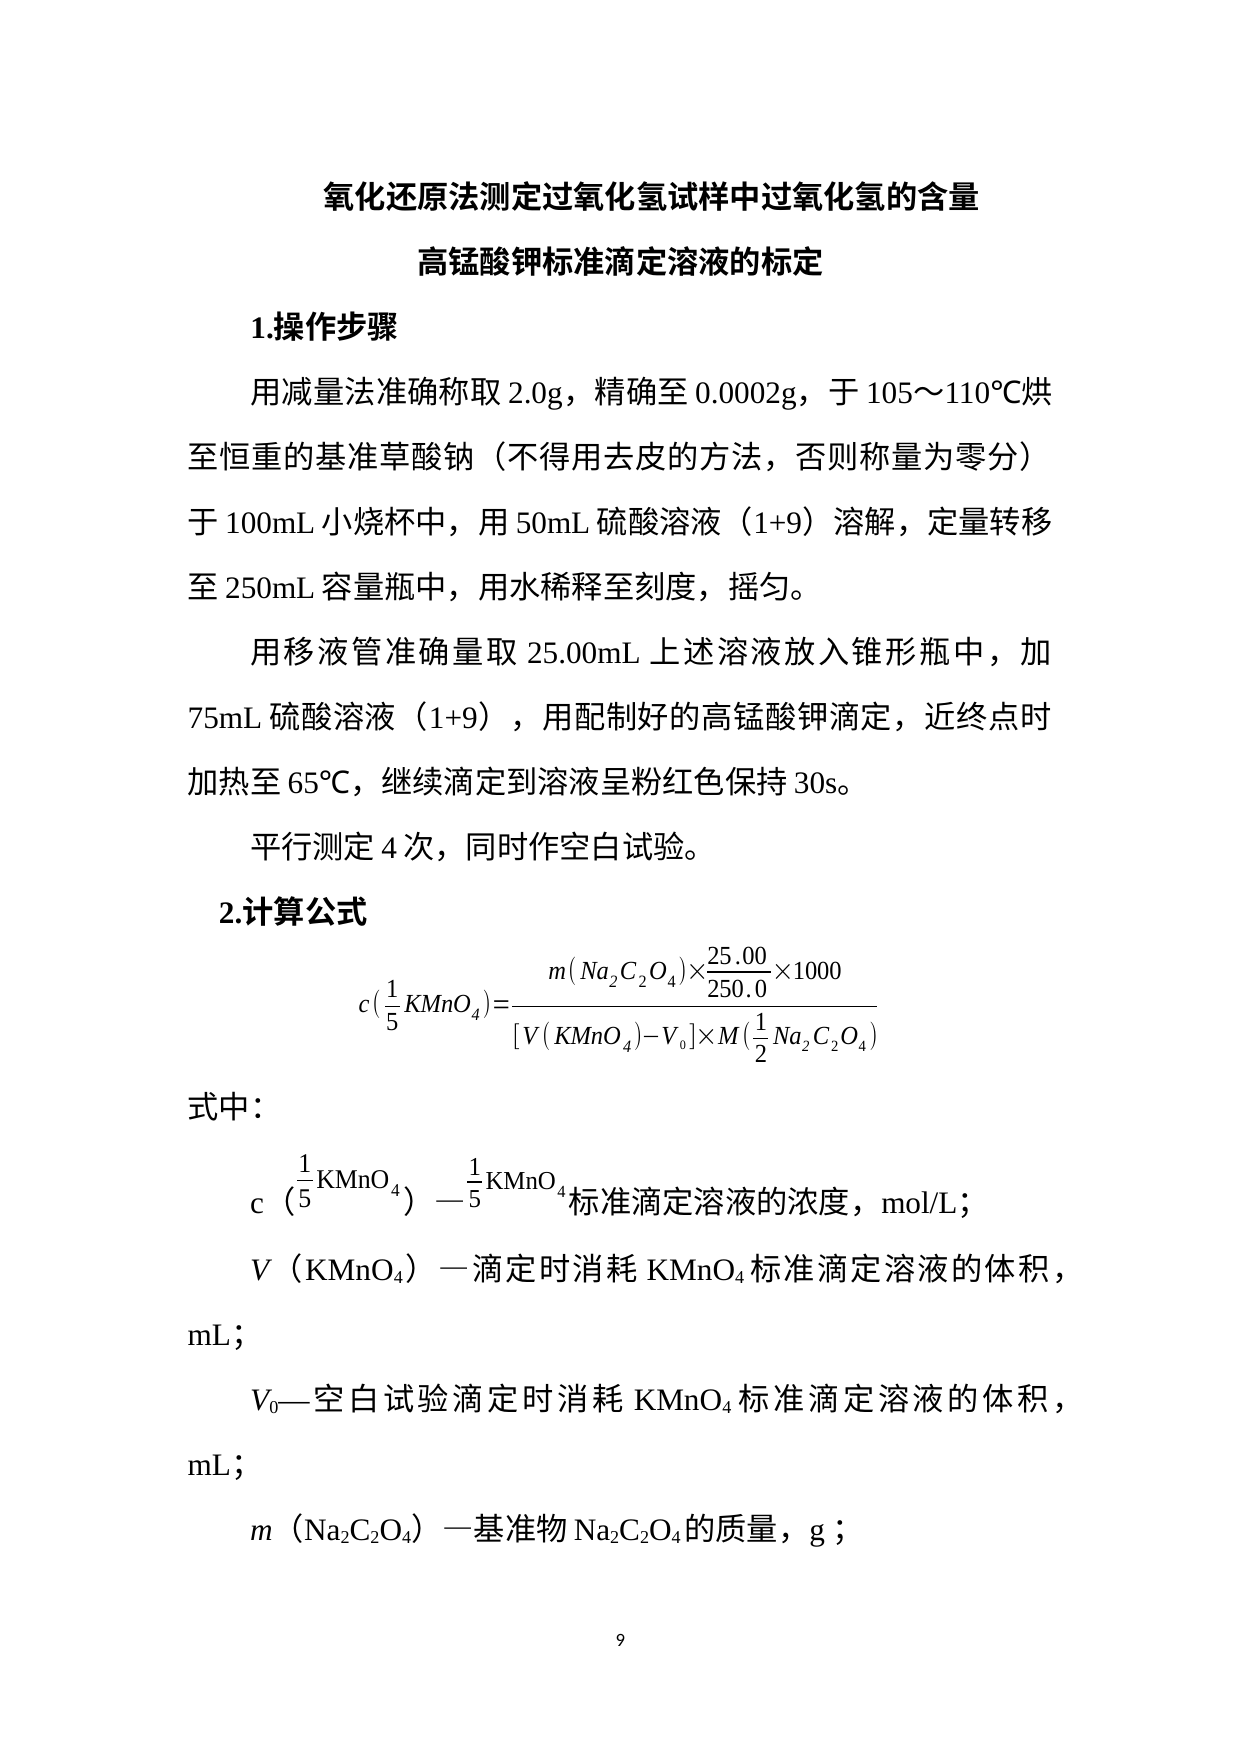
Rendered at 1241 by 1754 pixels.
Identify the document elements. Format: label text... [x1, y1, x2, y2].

text 用减量法准确称取2.0g，精确至0.0002g，于105～110℃烘至恒重的基准草酸钠（不得用去皮的方法，否则称量为零分）于100mL小烧杯中，用50mL硫酸溶液（1+9）溶解，定量转移至250mL容量瓶中，用水稀释至刻度，摇匀。 [187, 357, 1053, 617]
text 用移液管准确量取25.00mL上述溶液放入锥形瓶中，加75mL硫酸溶液（1+9），用配制好的高锰酸钾滴定，近终点时加热至65℃，继续滴定到溶液呈粉红色保持30s。 [187, 617, 1053, 812]
text 2.计算公式 [187, 877, 1053, 942]
text c（）—标准滴定溶液的浓度，mol/L； [187, 1137, 1053, 1234]
text V（KMnO4）—滴定时消耗KMnO4标准滴定溶液的体积，mL； [187, 1234, 1053, 1364]
text 1.操作步骤 [187, 292, 1053, 357]
text V0—空白试验滴定时消耗KMnO4标准滴定溶液的体积，mL； [187, 1364, 1053, 1494]
text 平行测定4次，同时作空白试验。 [187, 812, 1053, 877]
text 式中： [187, 1072, 1053, 1137]
text 氧化还原法测定过氧化氢试样中过氧化氢的含量 [187, 162, 1053, 227]
text m（Na2C2O4）—基准物Na2C2O4的质量，g ； [187, 1494, 1053, 1559]
text 高锰酸钾标准滴定溶液的标定 [187, 227, 1053, 292]
